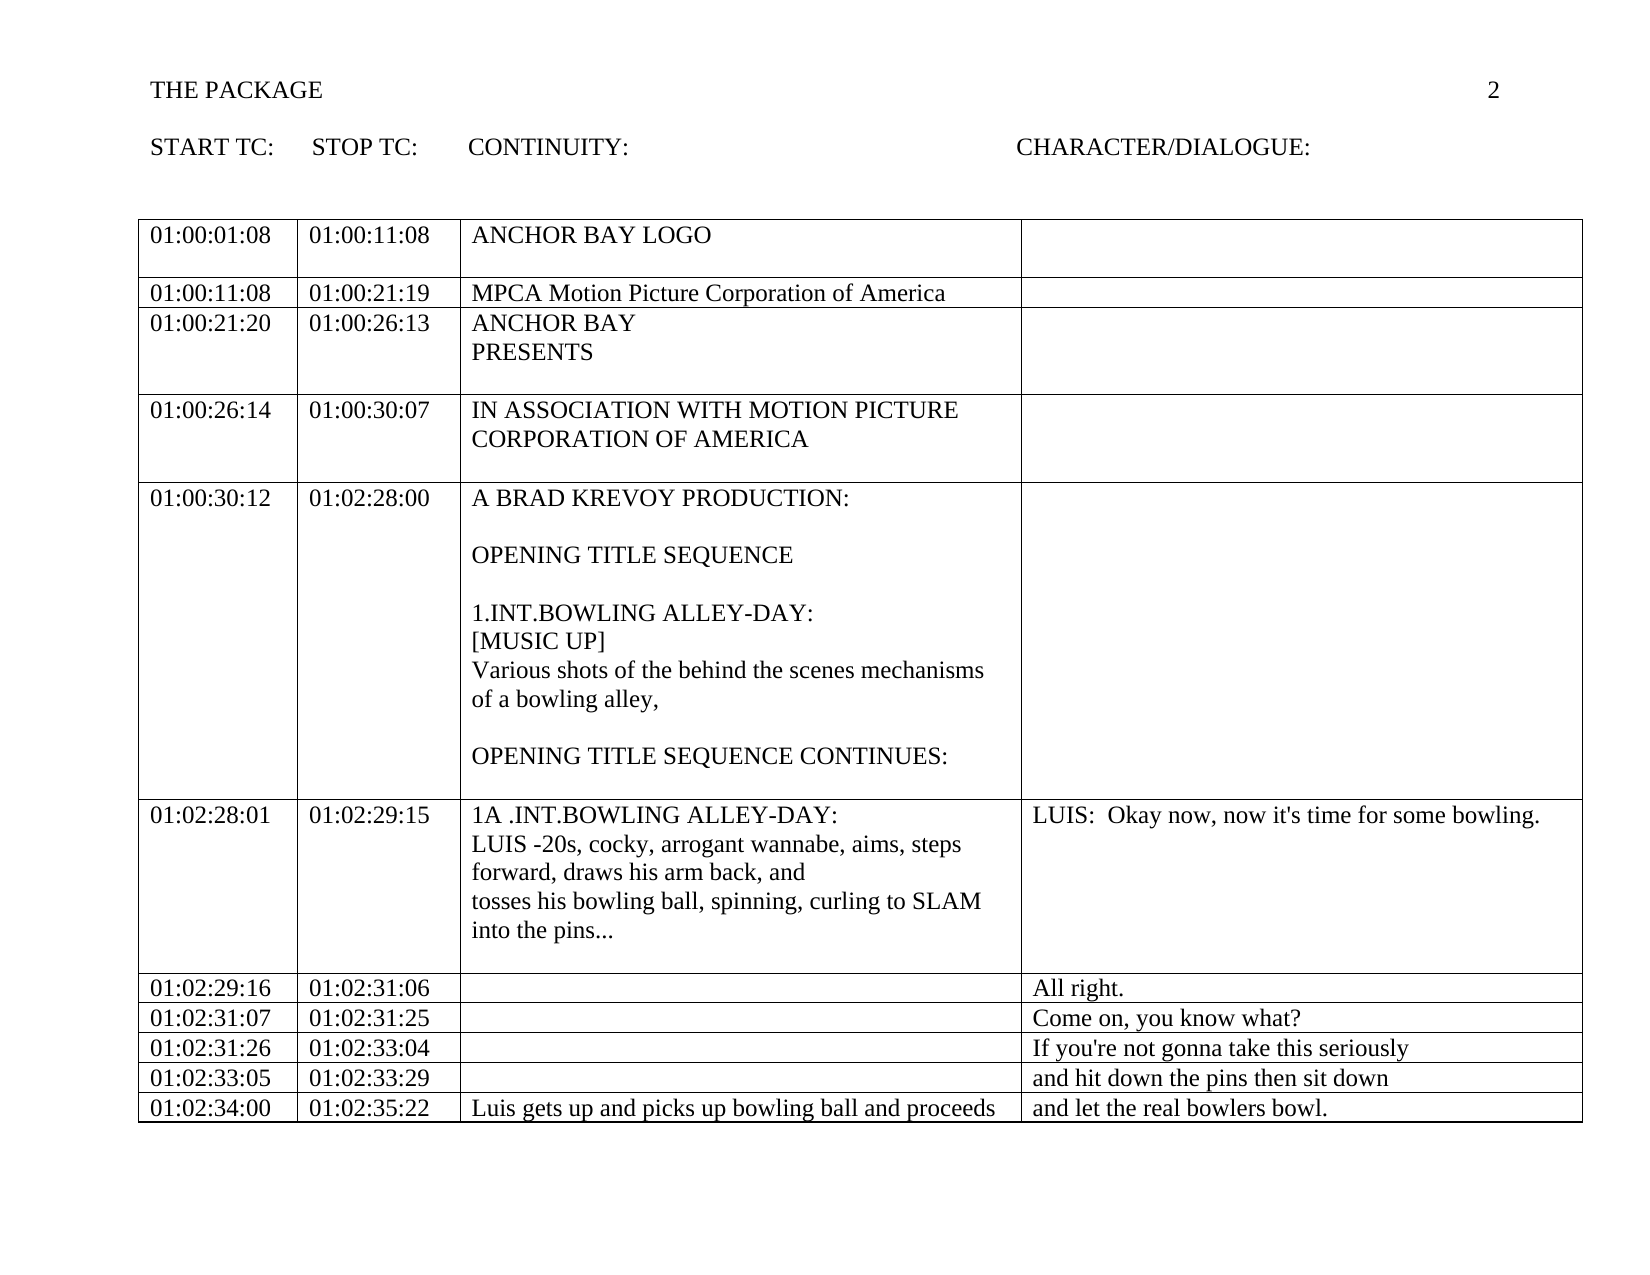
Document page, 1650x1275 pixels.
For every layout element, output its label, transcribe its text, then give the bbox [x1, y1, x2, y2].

table_cell [1022, 278, 1582, 307]
table_cell 01:02:33:29 [298, 1063, 460, 1092]
table_cell 01:00:11:08 [139, 278, 297, 307]
table_cell 01:02:33:05 [139, 1063, 297, 1092]
table_cell 01:02:28:00 [298, 483, 460, 799]
table_cell 01:02:29:15 [298, 800, 460, 972]
table_cell [1022, 308, 1582, 394]
table_cell [461, 974, 1021, 1002]
table_cell 01:02:29:16 [139, 974, 297, 1002]
table_cell 01:00:30:07 [298, 395, 460, 482]
table_cell ANCHOR BAY PRESENTS [461, 308, 1021, 394]
table_cell 01:02:33:04 [298, 1033, 460, 1062]
table_header [1022, 220, 1582, 277]
table_cell 01:02:34:00 [139, 1093, 297, 1121]
table_cell 01:02:31:07 [139, 1003, 297, 1032]
table_cell [1022, 483, 1582, 799]
table_cell [461, 1003, 1021, 1032]
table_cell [461, 1093, 1021, 1121]
table_cell A BRAD KREVOY PRODUCTION: OPENING TITLE SEQUENCE 1.INT.BOWLING ALLEY-DAY: [MUSIC UP] Various shots of the behind the scenes mechanisms of a bowling alley, OPENING TITLE SEQUENCE CONTINUES: [461, 483, 1021, 799]
table_cell [461, 1033, 1021, 1062]
table_cell and hit down the pins then sit down [1022, 1063, 1582, 1092]
table_header 01:00:11:08 [298, 220, 460, 277]
table_cell 01:02:35:22 [298, 1093, 460, 1121]
table_cell IN ASSOCIATION WITH MOTION PICTURE CORPORATION OF AMERICA [461, 395, 1021, 482]
table_cell [461, 1063, 1021, 1092]
table_cell 01:02:31:06 [298, 974, 460, 1002]
table_cell 01:02:28:01 [139, 800, 297, 972]
table_header ANCHOR BAY LOGO [461, 220, 1021, 277]
table_cell 1A .INT.BOWLING ALLEY-DAY: LUIS -20s, cocky, arrogant wannabe, aims, steps forward, draws his arm back, and tosses his bowling ball, spinning, curling to SLAM into the pins... [461, 800, 1021, 972]
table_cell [1022, 1093, 1582, 1121]
table_cell 01:00:26:14 [139, 395, 297, 482]
table_cell All right. [1022, 974, 1582, 1002]
table_cell [1022, 395, 1582, 482]
table_cell 01:00:21:20 [139, 308, 297, 394]
table_cell 01:00:26:13 [298, 308, 460, 394]
table_cell 01:00:30:12 [139, 483, 297, 799]
table_cell 01:02:31:26 [139, 1033, 297, 1062]
table_header 01:00:01:08 [139, 220, 297, 277]
table_cell If you're not gonna take this seriously [1022, 1033, 1582, 1062]
table_cell Come on, you know what? [1022, 1003, 1582, 1032]
table_cell 01:02:31:25 [298, 1003, 460, 1032]
table_cell MPCA Motion Picture Corporation of America [461, 278, 1021, 307]
table_cell LUIS: Okay now, now it's time for some bowling. [1022, 800, 1582, 972]
table_cell 01:00:21:19 [298, 278, 460, 307]
